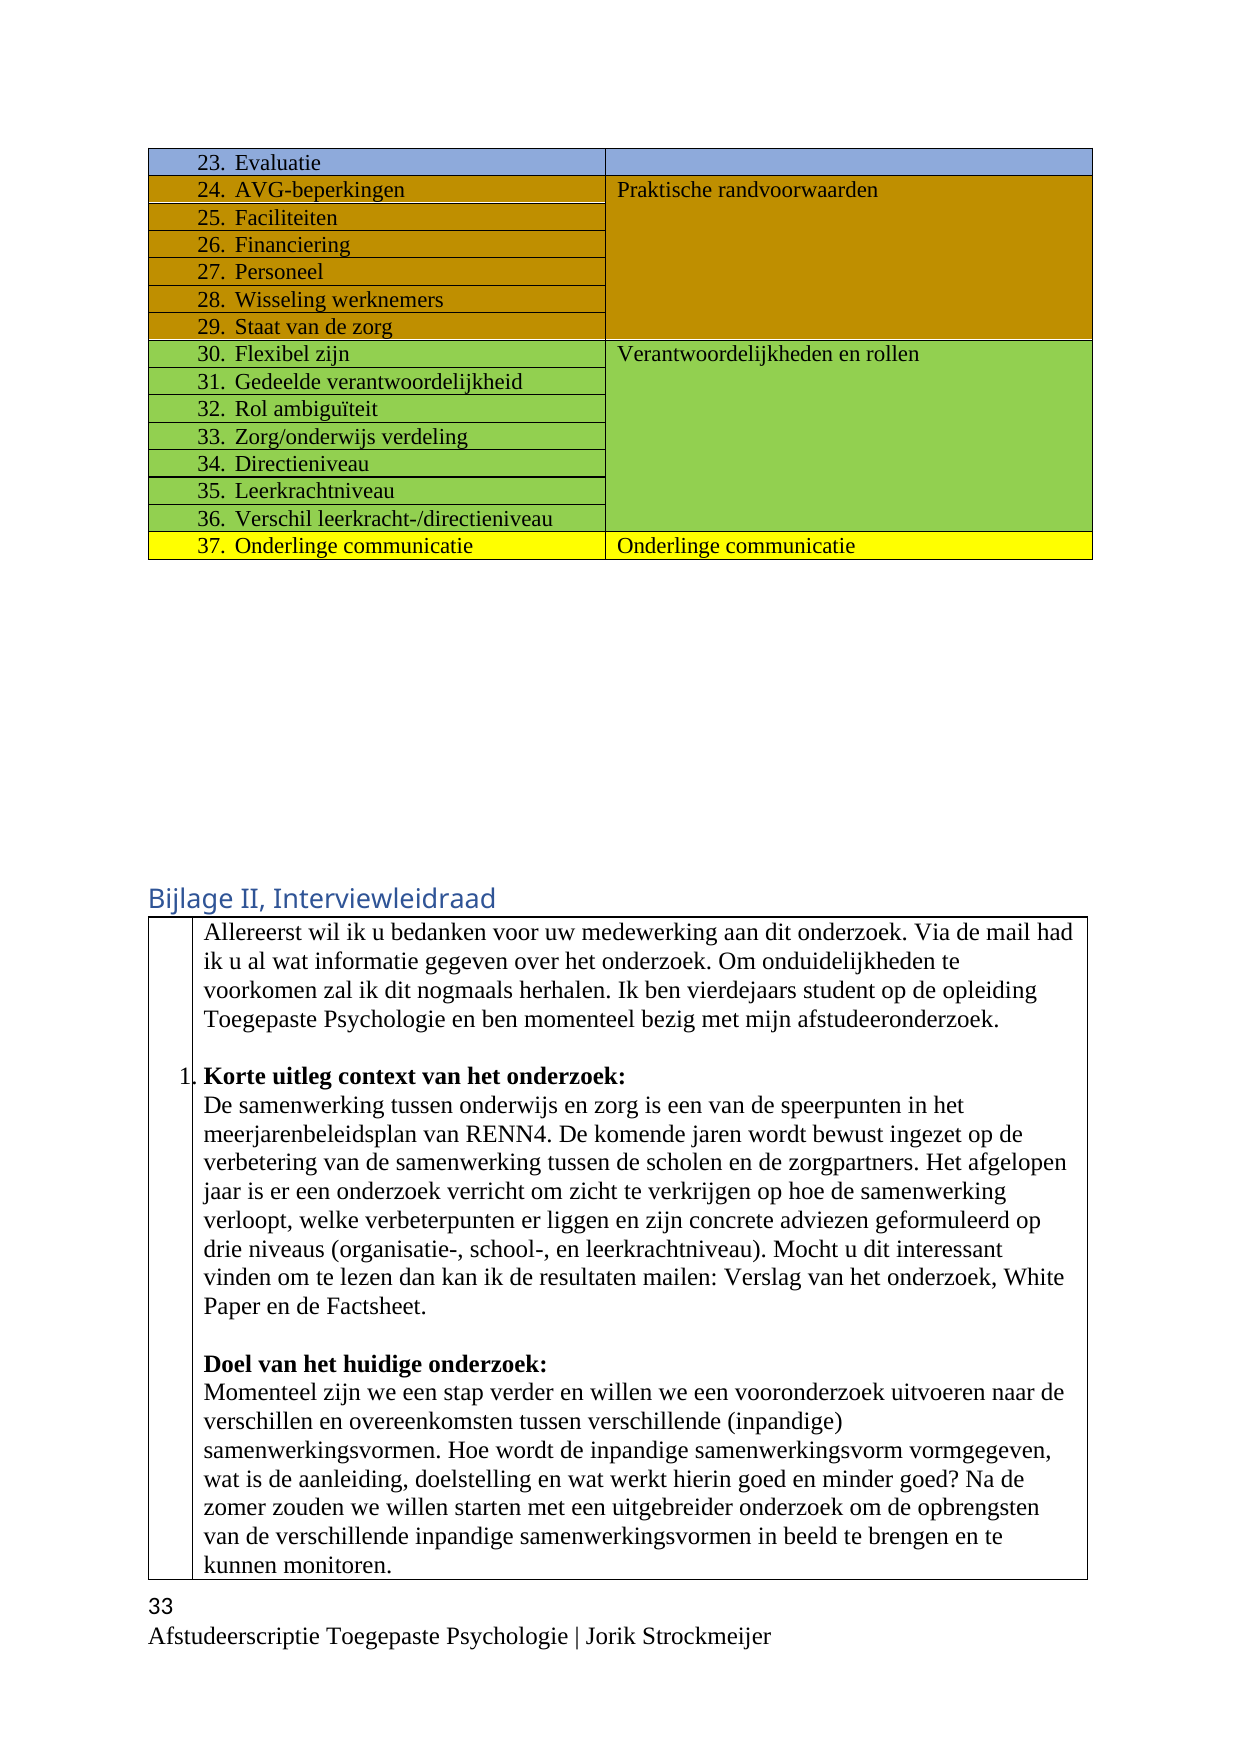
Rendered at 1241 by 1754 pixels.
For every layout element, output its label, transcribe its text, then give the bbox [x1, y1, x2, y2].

table_header [149, 918, 192, 1579]
table_cell Onderlinge communicatie [149, 532, 605, 559]
table_cell Verschil leerkracht-/directieniveau [149, 505, 605, 531]
table_cell Rol ambiguïteit [149, 395, 605, 422]
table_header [193, 918, 1087, 1579]
table_cell Zorg/onderwijs verdeling [149, 423, 605, 449]
table_cell Directieniveau [149, 450, 605, 476]
table_cell Flexibel zijn [149, 341, 605, 367]
table_cell Wisseling werknemers [149, 286, 605, 312]
table_cell Faciliteiten [149, 204, 605, 230]
table_cell Verantwoordelijkheden en rollen [606, 341, 1092, 531]
table_cell Financiering [149, 231, 605, 257]
table_cell Evaluatie [149, 149, 605, 175]
table_cell Staat van de zorg [149, 313, 605, 339]
subtitle Bijlage II, Interviewleidraad [148, 879, 1092, 916]
table_cell Onderlinge communicatie [606, 532, 1092, 559]
table_cell AVG-beperkingen [149, 176, 605, 202]
table_cell Personeel [149, 258, 605, 285]
table_cell Gedeelde verantwoordelijkheid [149, 368, 605, 394]
table_cell Leerkrachtniveau [149, 478, 605, 504]
table_cell Praktische randvoorwaarden [606, 176, 1092, 339]
